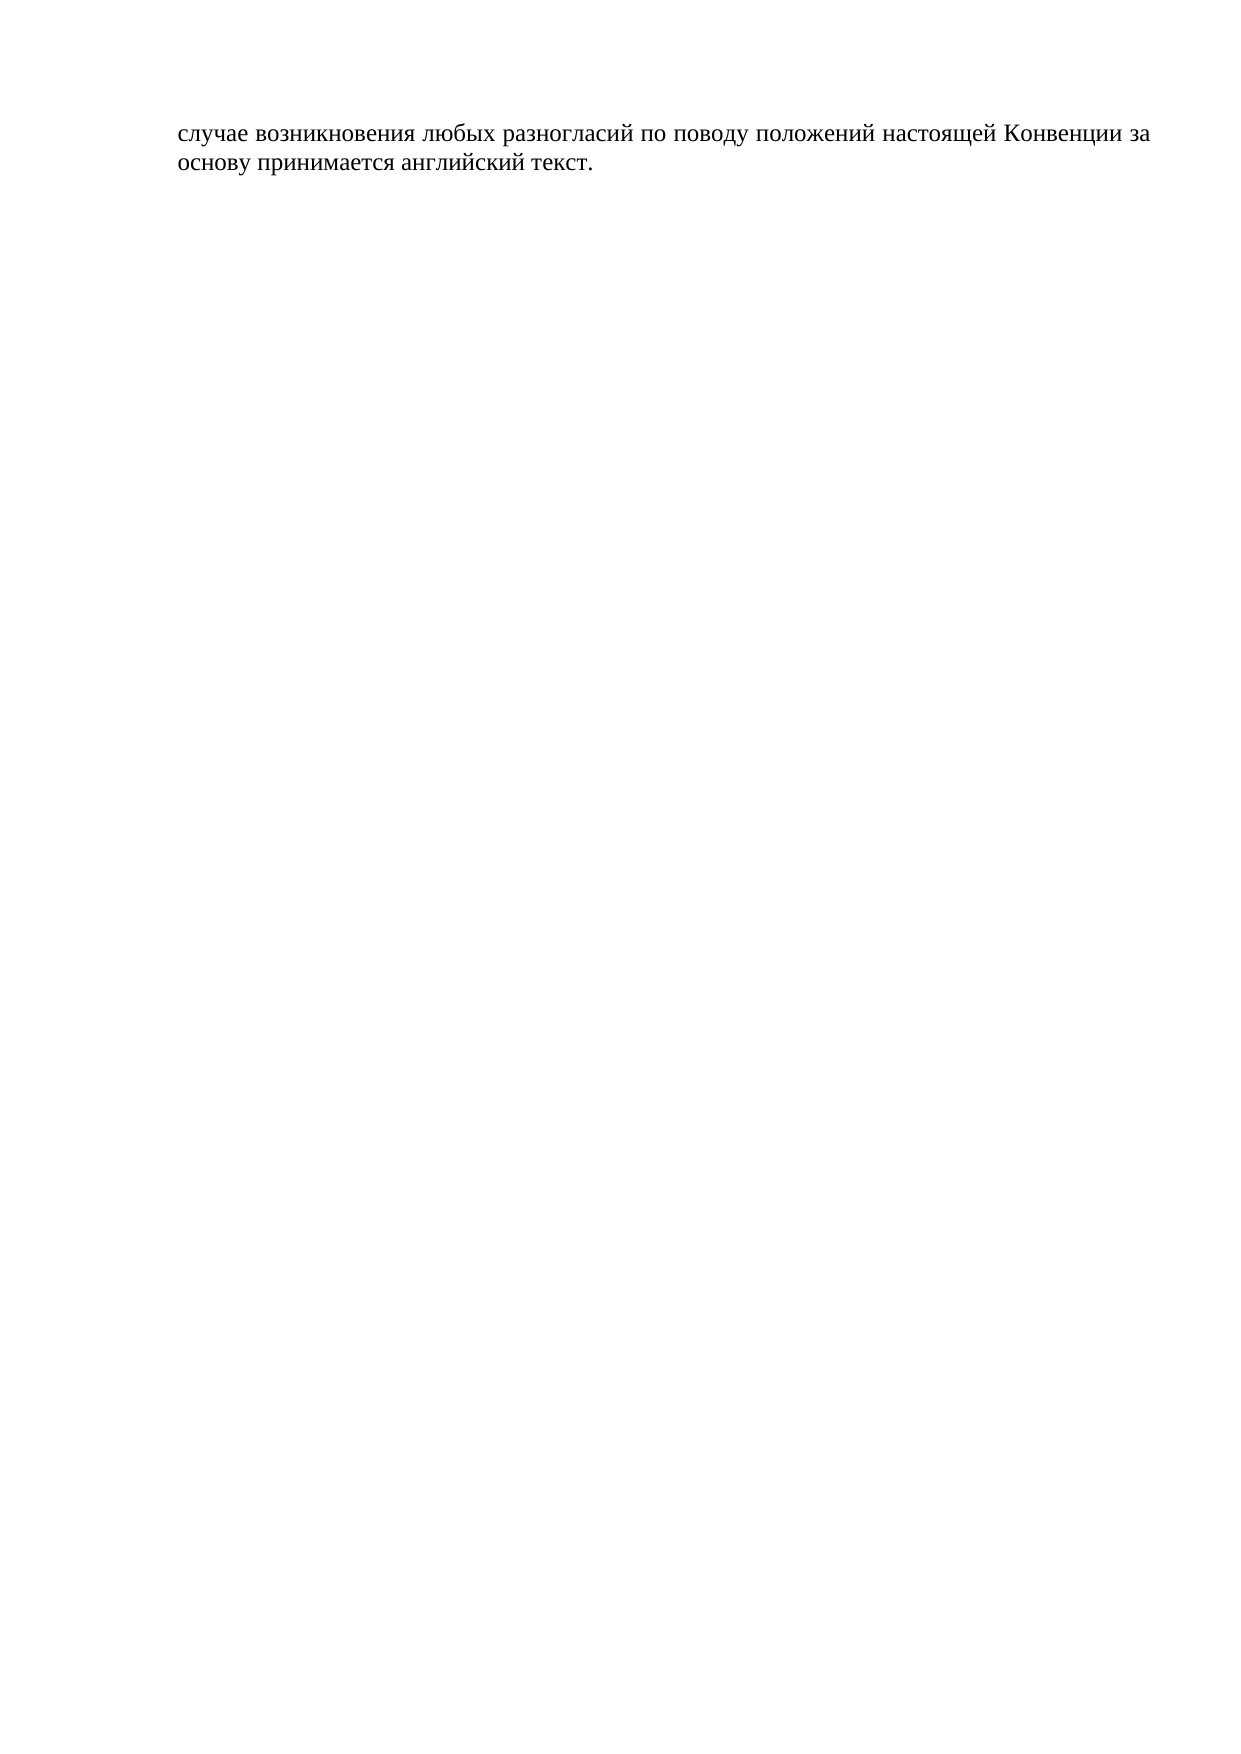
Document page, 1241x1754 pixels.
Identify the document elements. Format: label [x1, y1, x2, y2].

text [177, 118, 1152, 176]
